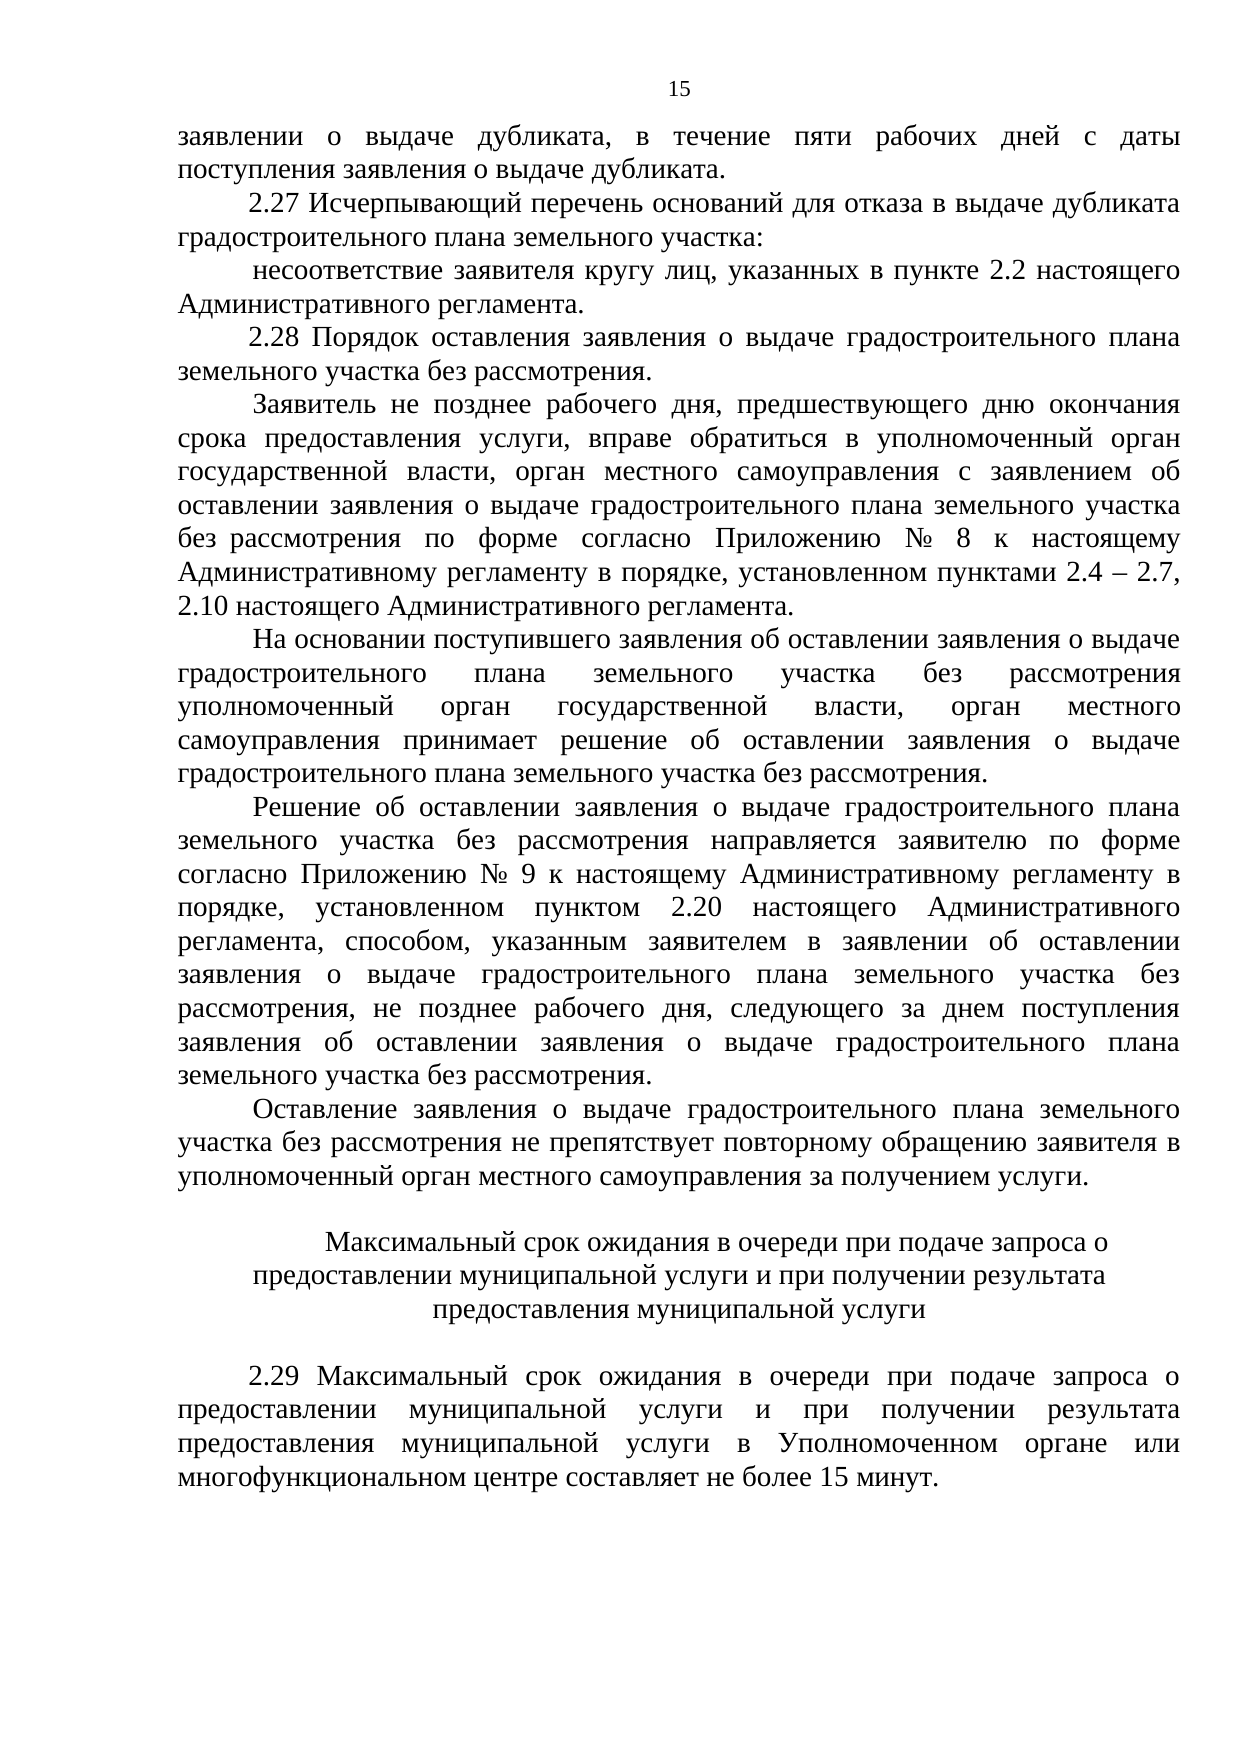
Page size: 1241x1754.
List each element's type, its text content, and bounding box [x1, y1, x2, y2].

subtitle Максимальный срок ожидания в очереди при подаче запроса о предоставлении муниципальной услуги и при получении результата предоставления муниципальной услуги [177, 1224, 1181, 1324]
text Решение об оставлении заявления о выдаче градостроительного плана земельного участка без рассмотрения направляется заявителю по форме согласно Приложению № 9 к настоящему Административному регламенту в порядке, установленном пунктом 2.20 настоящего Административного регламента, способом, указанным заявителем в заявлении об оставлении заявления о выдаче градостроительного плана земельного участка без рассмотрения, не позднее рабочего дня, следующего за днем поступления заявления об оставлении заявления о выдаче градостроительного плана земельного участка без рассмотрения. [177, 789, 1181, 1091]
text 2.27 Исчерпывающий перечень оснований для отказа в выдаче дубликата градостроительного плана земельного участка: [177, 185, 1181, 252]
text Оставление заявления о выдаче градостроительного плана земельного участка без рассмотрения не препятствует повторному обращению заявителя в уполномоченный орган местного самоуправления за получением услуги. [177, 1091, 1181, 1191]
text 2.29 Максимальный срок ожидания в очереди при подаче запроса о предоставлении муниципальной услуги и при получении результата предоставления муниципальной услуги в Уполномоченном органе или многофункциональном центре составляет не более 15 минут. [177, 1358, 1181, 1492]
text Заявитель не позднее рабочего дня, предшествующего дню окончания срока предоставления услуги, вправе обратиться в уполномоченный орган государственной власти, орган местного самоуправления с заявлением об оставлении заявления о выдаче градостроительного плана земельного участка без рассмотрения по форме согласно Приложению № 8 к настоящему Административному регламенту в порядке, установленном пунктами 2.4 – 2.7, 2.10 настоящего Административного регламента. [177, 386, 1181, 621]
text На основании поступившего заявления об оставлении заявления о выдаче градостроительного плана земельного участка без рассмотрения уполномоченный орган государственной власти, орган местного самоуправления принимает решение об оставлении заявления о выдаче градостроительного плана земельного участка без рассмотрения. [177, 621, 1181, 789]
text несоответствие заявителя кругу лиц, указанных в пункте 2.2 настоящего Административного регламента. [177, 252, 1181, 319]
text 2.28 Порядок оставления заявления о выдаче градостроительного плана земельного участка без рассмотрения. [177, 319, 1181, 386]
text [177, 118, 1181, 185]
